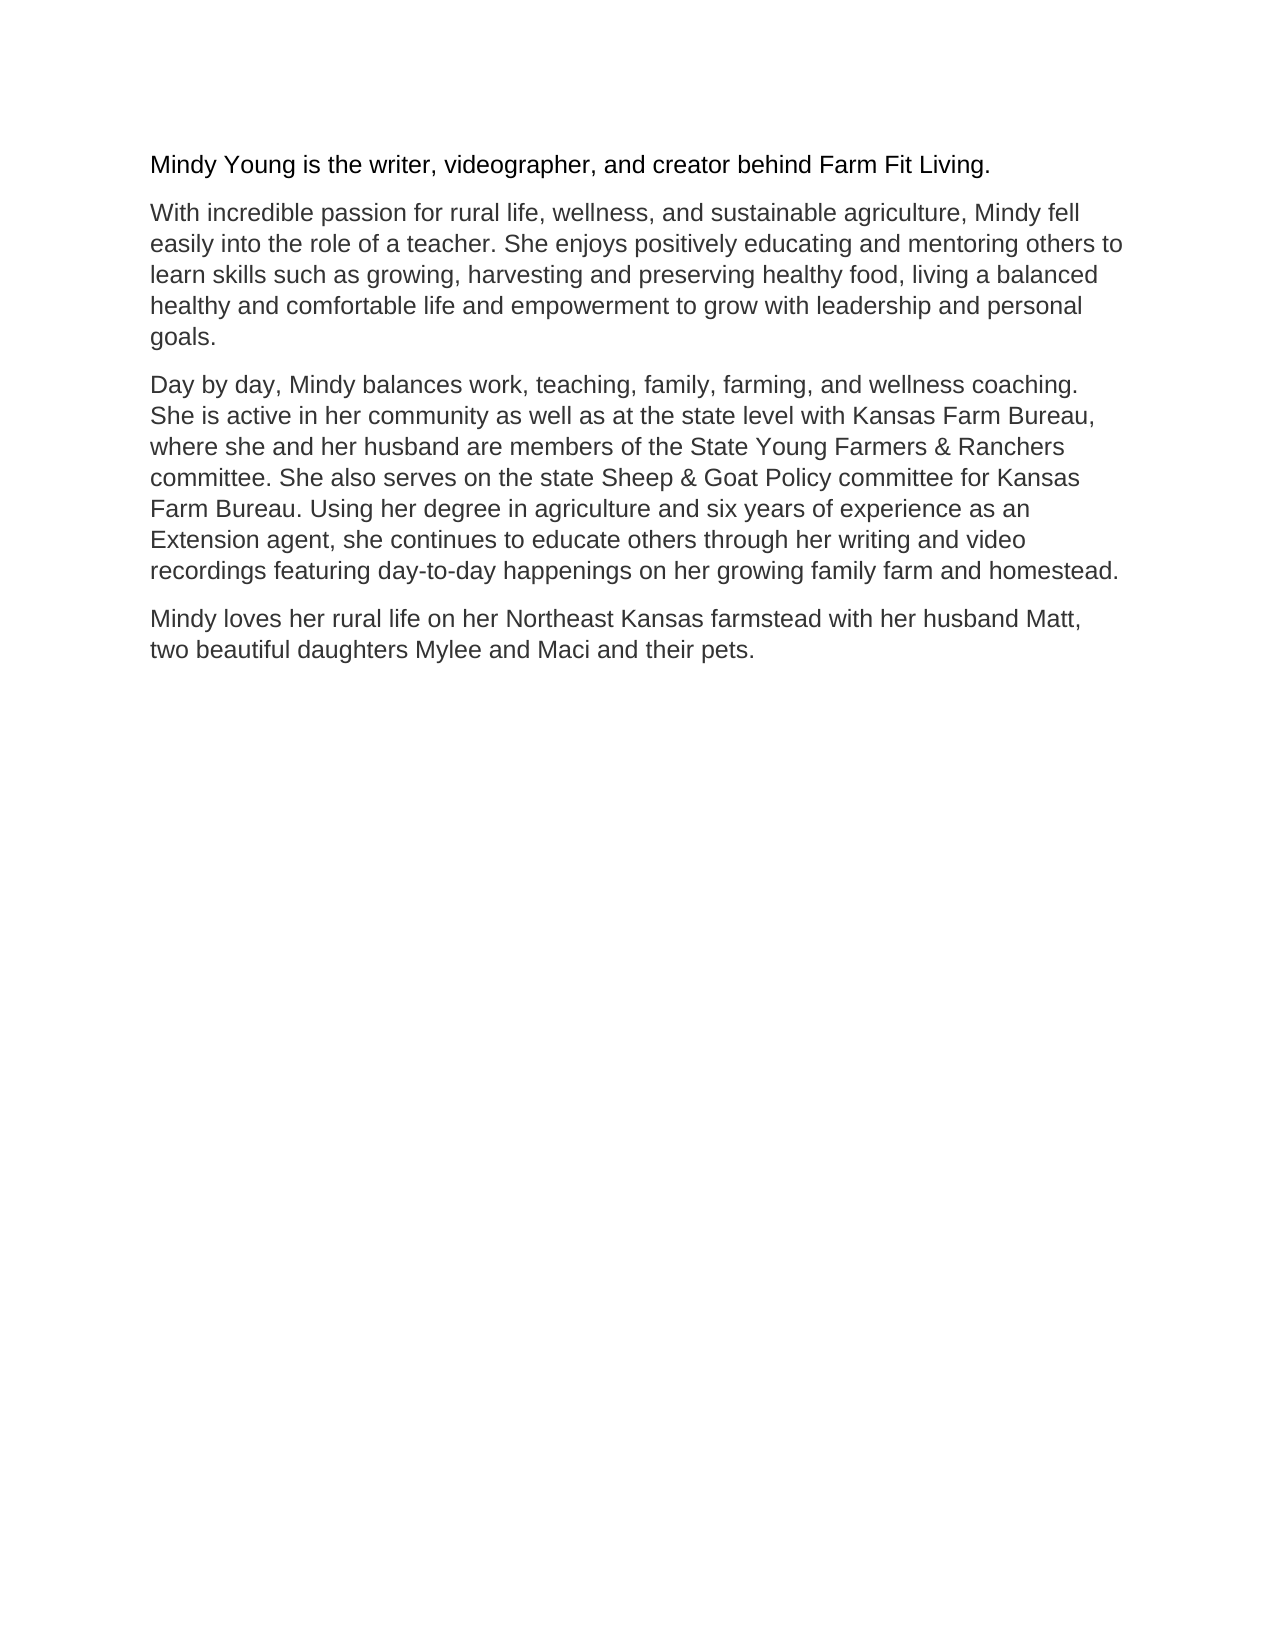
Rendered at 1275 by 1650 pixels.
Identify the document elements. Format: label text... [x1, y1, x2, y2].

text Mindy Young is the writer, videographer, and creator behind Farm Fit Living. [150, 150, 1125, 179]
text With incredible passion for rural life, wellness, and sustainable agriculture, Mindy fell easily into the role of a teacher. She enjoys positively educating and mentoring others to learn skills such as growing, harvesting and preserving healthy food, living a balanced healthy and comfortable life and empowerment to grow with leadership and personal goals. [150, 198, 1125, 351]
text Day by day, Mindy balances work, teaching, family, farming, and wellness coaching. She is active in her community as well as at the state level with Kansas Farm Bureau, where she and her husband are members of the State Young Farmers & Ranchers committee. She also serves on the state Sheep & Goat Policy committee for Kansas Farm Bureau. Using her degree in agriculture and six years of experience as an Extension agent, she continues to educate others through her writing and video recordings featuring day-to-day happenings on her growing family farm and homestead. [150, 369, 1125, 584]
text Mindy loves her rural life on her Northeast Kansas farmstead with her husband Matt, two beautiful daughters Mylee and Maci and their pets. [150, 603, 1125, 663]
